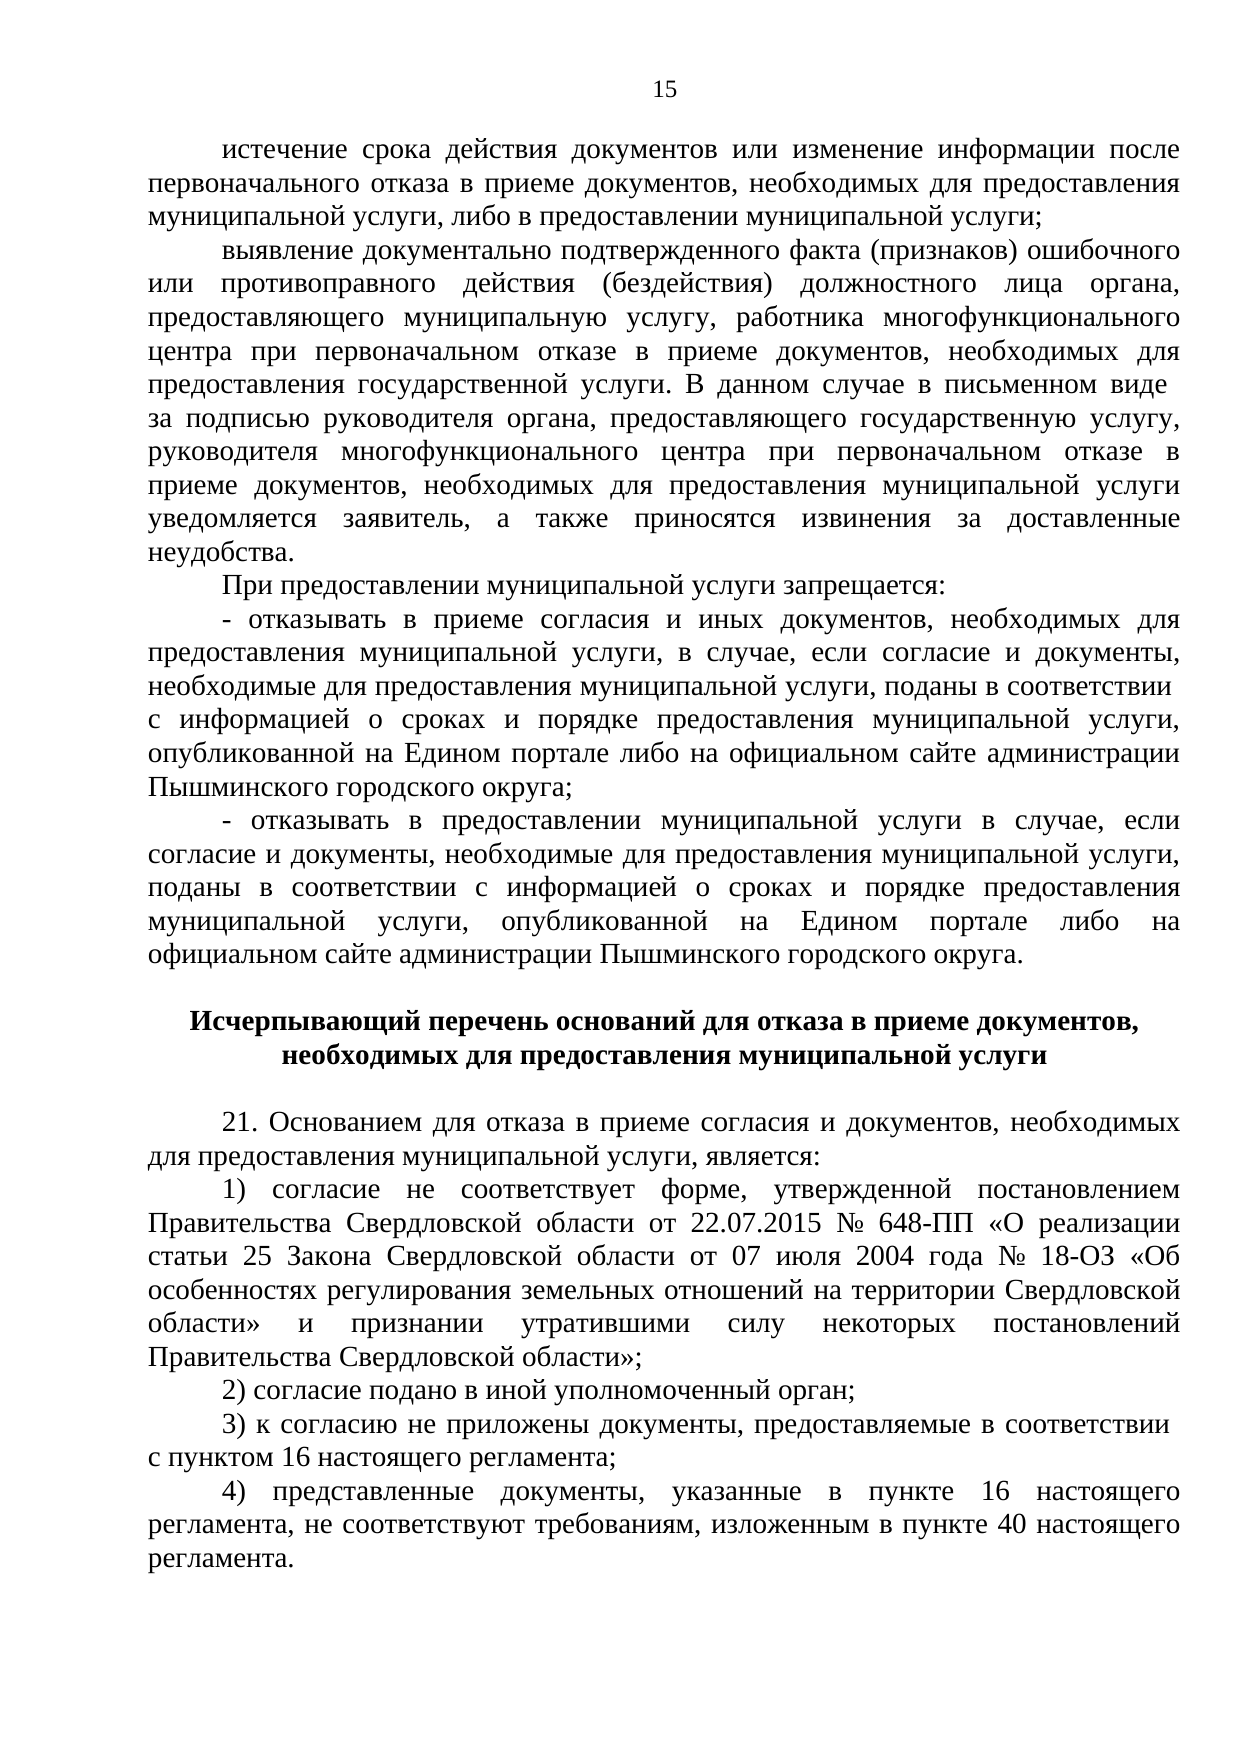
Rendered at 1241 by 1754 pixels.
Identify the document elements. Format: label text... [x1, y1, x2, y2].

text - отказывать в предоставлении муниципальной услуги в случае, если согласие и документы, необходимые для предоставления муниципальной услуги, поданы в соответствии с информацией о сроках и порядке предоставления муниципальной услуги, опубликованной на Едином портале либо на официальном сайте администрации Пышминского городского округа. [148, 802, 1181, 970]
text истечение срока действия документов или изменение информации после первоначального отказа в приеме документов, необходимых для предоставления муниципальной услуги, либо в предоставлении муниципальной услуги; [148, 131, 1181, 232]
text 4) представленные документы, указанные в пункте 16 настоящего регламента, не соответствуют требованиям, изложенным в пункте 40 настоящего регламента. [148, 1473, 1181, 1574]
text 2) согласие подано в иной уполномоченный орган; [148, 1372, 1181, 1406]
text выявление документально подтвержденного факта (признаков) ошибочного или противоправного действия (бездействия) должностного лица органа, предоставляющего муниципальную услугу, работника многофункционального центра при первоначальном отказе в приеме документов, необходимых для предоставления государственной услуги. В данном случае в письменном виде за подписью руководителя органа, предоставляющего государственную услугу, руководителя многофункционального центра при первоначальном отказе в приеме документов, необходимых для предоставления муниципальной услуги уведомляется заявитель, а также приносятся извинения за доставленные неудобства. [148, 232, 1181, 567]
text При предоставлении муниципальной услуги запрещается: [148, 567, 1181, 601]
text - отказывать в приеме согласия и иных документов, необходимых для предоставления муниципальной услуги, в случае, если согласие и документы, необходимые для предоставления муниципальной услуги, поданы в соответствии с информацией о сроках и порядке предоставления муниципальной услуги, опубликованной на Едином портале либо на официальном сайте администрации Пышминского городского округа; [148, 601, 1181, 802]
text Исчерпывающий перечень оснований для отказа в приеме документов, необходимых для предоставления муниципальной услуги [148, 1003, 1181, 1071]
text 1) согласие не соответствует форме, утвержденной постановлением Правительства Свердловской области от 22.07.2015 № 648-ПП «О реализации статьи 25 Закона Свердловской области от 07 июля 2004 года № 18-ОЗ «Об особенностях регулирования земельных отношений на территории Свердловской области» и признании утратившими силу некоторых постановлений Правительства Свердловской области»; [148, 1171, 1181, 1372]
text 3) к согласию не приложены документы, предоставляемые в соответствии с пунктом 16 настоящего регламента; [148, 1406, 1181, 1473]
text 21. Основанием для отказа в приеме согласия и документов, необходимых для предоставления муниципальной услуги, является: [148, 1104, 1181, 1171]
